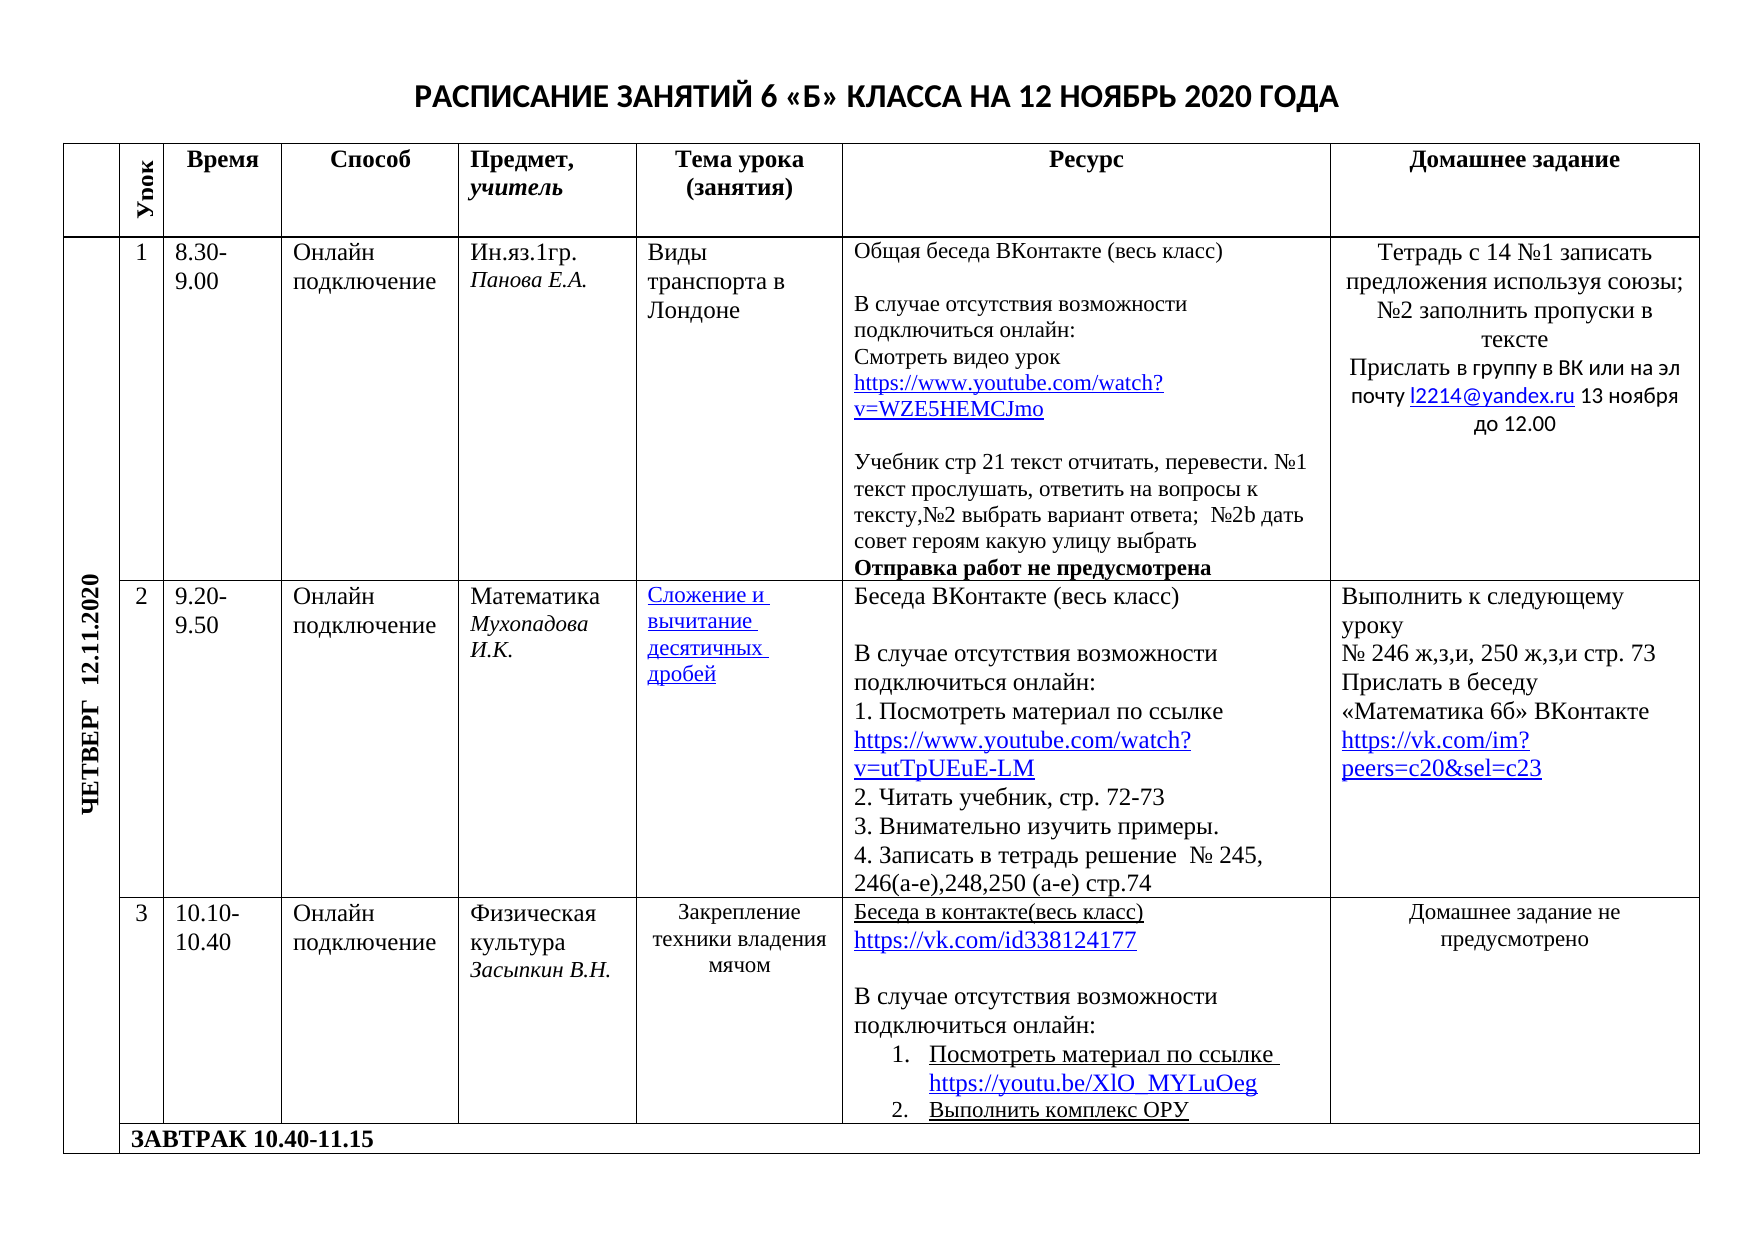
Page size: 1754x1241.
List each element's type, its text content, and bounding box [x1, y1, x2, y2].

table_cell Закрепление техники владения мячом [637, 898, 842, 1123]
table_header [64, 144, 119, 236]
table_cell Беседа в контакте(весь класс) https://vk.com/id338124177 В случае отсутствия возможности подключиться онлайн: Посмотреть материал по ссылке https://youtu.be/XlO_MYLuOeg Выполнить комплекс ОРУ [843, 898, 1330, 1123]
table_header Способ [282, 144, 458, 236]
table_cell Виды транспорта в Лондоне [637, 238, 842, 580]
table_header Урок [120, 144, 163, 236]
table_cell Онлайн подключение [282, 238, 458, 580]
table_cell Домашнее задание не предусмотрено [1331, 898, 1699, 1123]
table_cell Физическая культура Засыпкин В.Н. [459, 898, 636, 1123]
table_cell Выполнить к следующему уроку № 246 ж,з,и, 250 ж,з,и стр. 73 Прислать в беседу «Математика 6б» ВКонтакте https://vk.com/im?peers=c20&sel=c23 [1331, 581, 1699, 897]
table_header Время [164, 144, 281, 236]
text РАСПИСАНИЕ ЗАНЯТИЙ 6 «Б» класса на 12 ноябрь 2020 года [75, 75, 1679, 116]
table_cell Математика Мухопадова И.К. [459, 581, 636, 897]
table_cell Тетрадь с 14 №1 записать предложения используя союзы; №2 заполнить пропуски в тексте Прислать в группу в ВК или на эл почту l2214@yandex.ru 13 ноября до 12.00 [1331, 238, 1699, 580]
table_cell Онлайн подключение [282, 898, 458, 1123]
table_cell Ин.яз.1гр. Панова Е.А. [459, 238, 636, 580]
table_cell 8.30-9.00 [164, 238, 281, 580]
table_cell Общая беседа ВКонтакте (весь класс) В случае отсутствия возможности подключиться онлайн: Смотреть видео урок https://www.youtube.com/watch?v=WZE5HEMCJmo Учебник стр 21 текст отчитать, перевести. №1 текст прослушать, ответить на вопросы к тексту,№2 выбрать вариант ответа; №2b дать совет героям какую улицу выбрать Отправка работ не предусмотрена [843, 238, 1330, 580]
table_header Предмет, учитель [459, 144, 636, 236]
table_cell четверг 12.11.2020 [64, 238, 119, 1153]
table_cell 1 [120, 238, 163, 580]
table_cell Онлайн подключение [282, 581, 458, 897]
table_header Ресурс [843, 144, 1330, 236]
table_cell 2 [120, 581, 163, 897]
table_cell 10.10-10.40 [164, 898, 281, 1123]
table_cell Беседа ВКонтакте (весь класс) В случае отсутствия возможности подключиться онлайн: 1. Посмотреть материал по ссылке https://www.youtube.com/watch?v=utTpUEuE-LM 2. Читать учебник, стр. 72-73 3. Внимательно изучить примеры. 4. Записать в тетрадь решение № 245, 246(а-е),248,250 (а-е) стр.74 [843, 581, 1330, 897]
table_cell 9.20-9.50 [164, 581, 281, 897]
table_cell Сложение и вычитание десятичных дробей [637, 581, 842, 897]
table_header Тема урока (занятия) [637, 144, 842, 236]
table_cell ЗАВТРАК 10.40-11.15 [120, 1124, 1699, 1153]
table_cell 3 [120, 898, 163, 1123]
table_header Домашнее задание [1331, 144, 1699, 236]
